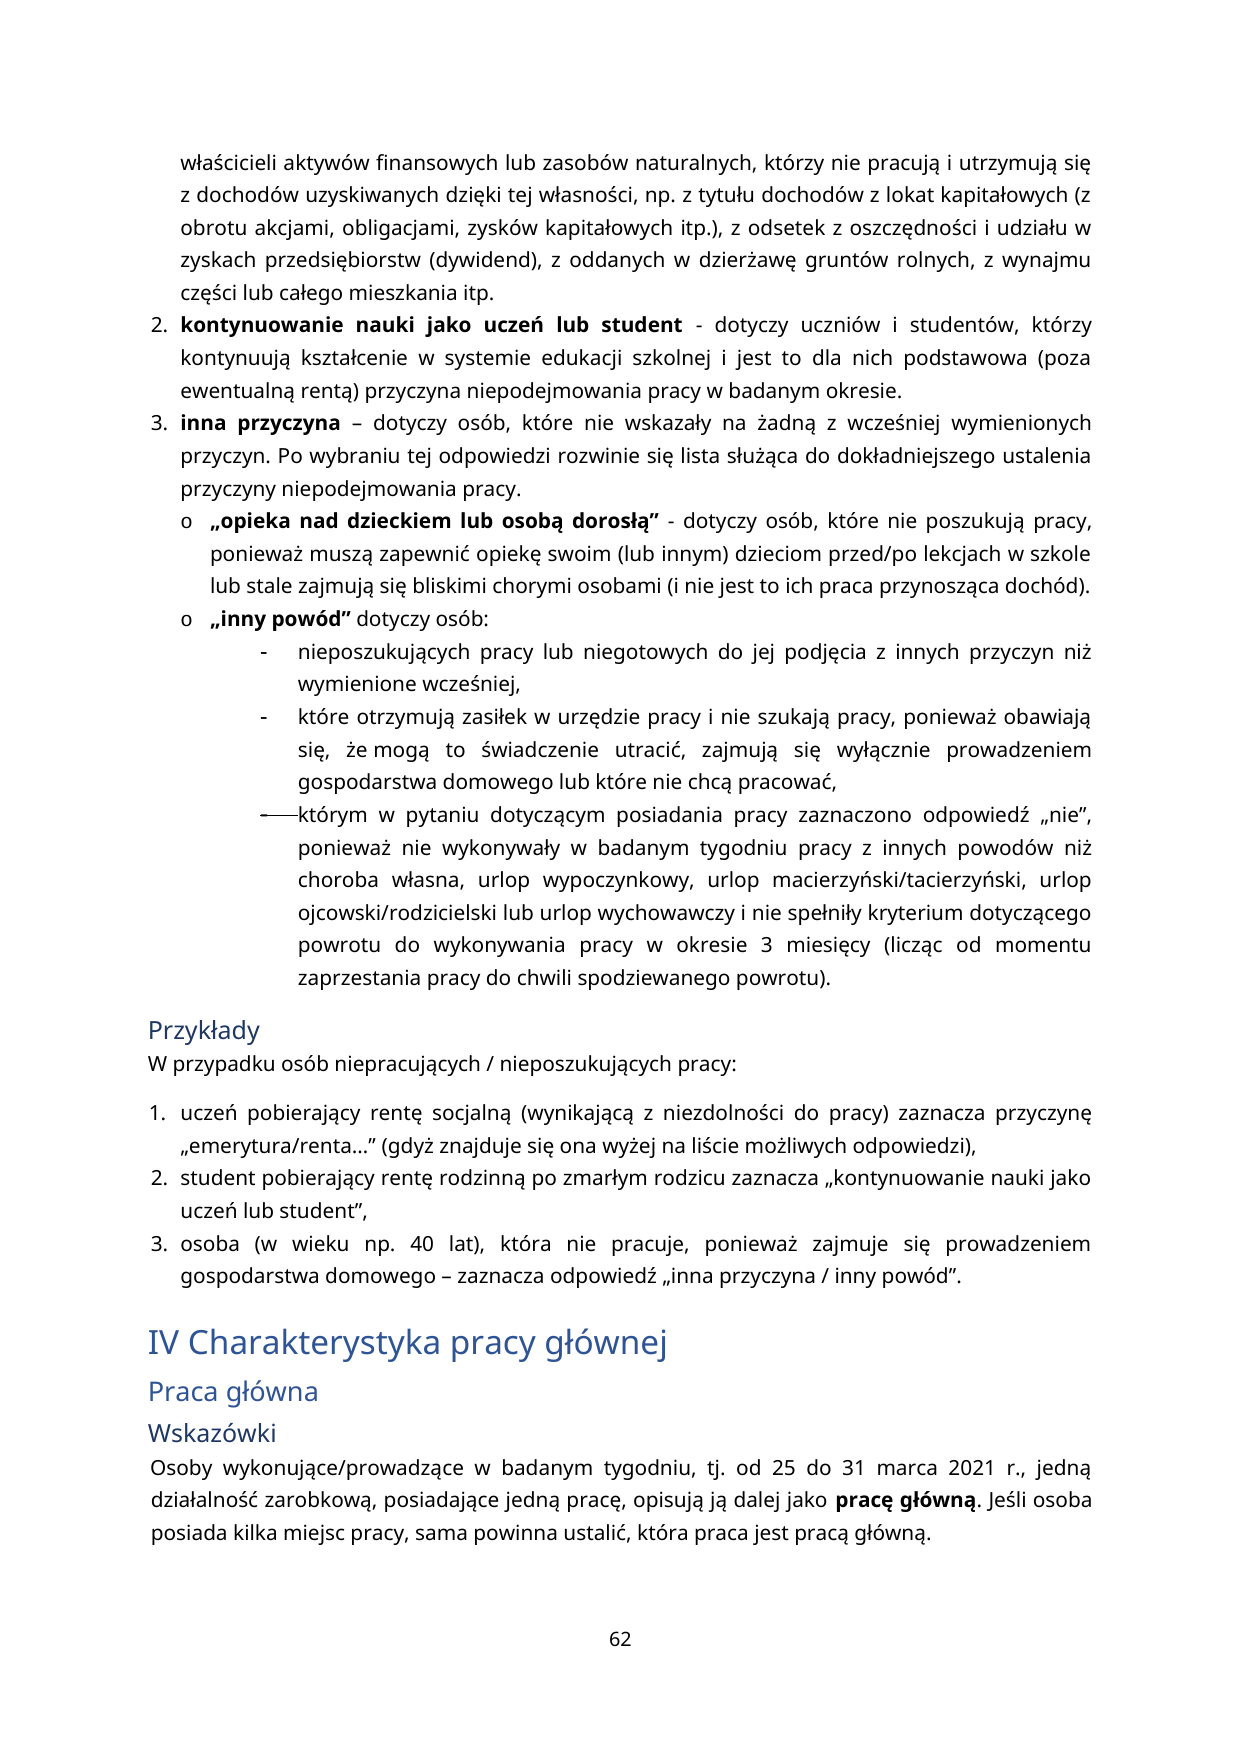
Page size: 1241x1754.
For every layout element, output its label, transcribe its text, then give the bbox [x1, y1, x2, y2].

text W przypadku osób niepracujących / nieposzukujących pracy: [148, 1049, 1093, 1077]
subtitle IV Charakterystyka pracy głównej [148, 1319, 1093, 1364]
subtitle Wskazówki [148, 1416, 1093, 1450]
list kontynuowanie nauki jako uczeń lub student - dotyczy uczniów i studentów, którzy kontynuują kształcenie w systemie edukacji szkolnej i jest to dla nich podstawowa (poza ewentualną rentą) przyczyna niepodejmowania pracy w badanym okresie. [151, 311, 1093, 404]
list „inny powód” dotyczy osób: [180, 604, 1093, 633]
text Osoby wykonujące/prowadzące w badanym tygodniu, tj. od 25 do 31 marca 2021 r., jedną działalność zarobkową, posiadające jedną pracę, opisują ją dalej jako pracę główną. Jeśli osoba posiada kilka miejsc pracy, sama powinna ustalić, która praca jest pracą główną. [150, 1453, 1093, 1546]
list które otrzymują zasiłek w urzędzie pracy i nie szukają pracy, ponieważ obawiają się, że mogą to świadczenie utracić, zajmują się wyłącznie prowadzeniem gospodarstwa domowego lub które nie chcą pracować, [260, 702, 1093, 796]
list nieposzukujących pracy lub niegotowych do jej podjęcia z innych przyczyn niż wymienione wcześniej, [260, 637, 1093, 698]
subtitle Przykłady [148, 1012, 1093, 1046]
list inna przyczyna – dotyczy osób, które nie wskazały na żadną z wcześniej wymienionych przyczyn. Po wybraniu tej odpowiedzi rozwinie się lista służąca do dokładniejszego ustalenia przyczyny niepodejmowania pracy. [151, 408, 1093, 502]
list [151, 148, 1093, 306]
subtitle Praca główna [148, 1372, 1093, 1409]
list „opieka nad dzieckiem lub osobą dorosłą” - dotyczy osób, które nie poszukują pracy, ponieważ muszą zapewnić opiekę swoim (lub innym) dzieciom przed/po lekcjach w szkole lub stale zajmują się bliskimi chorymi osobami (i nie jest to ich praca przynosząca dochód). [180, 506, 1093, 600]
list uczeń pobierający rentę socjalną (wynikającą z niezdolności do pracy) zaznacza przyczynę „emerytura/renta…” (gdyż znajduje się ona wyżej na liście możliwych odpowiedzi), [148, 1098, 1093, 1159]
list student pobierający rentę rodzinną po zmarłym rodzicu zaznacza „kontynuowanie nauki jako uczeń lub student”, [151, 1163, 1093, 1224]
list osoba (w wieku np. 40 lat), która nie pracuje, ponieważ zajmuje się prowadzeniem gospodarstwa domowego – zaznacza odpowiedź „inna przyczyna / inny powód”. [151, 1229, 1093, 1290]
list którym w pytaniu dotyczącym posiadania pracy zaznaczono odpowiedź „nie”, ponieważ nie wykonywały w badanym tygodniu pracy z innych powodów niż choroba własna, urlop wypoczynkowy, urlop macierzyński/tacierzyński, urlop ojcowski/rodzicielski lub urlop wychowawczy i nie spełniły kryterium dotyczącego powrotu do wykonywania pracy w okresie 3 miesięcy (licząc od momentu zaprzestania pracy do chwili spodziewanego powrotu). [260, 800, 1093, 991]
